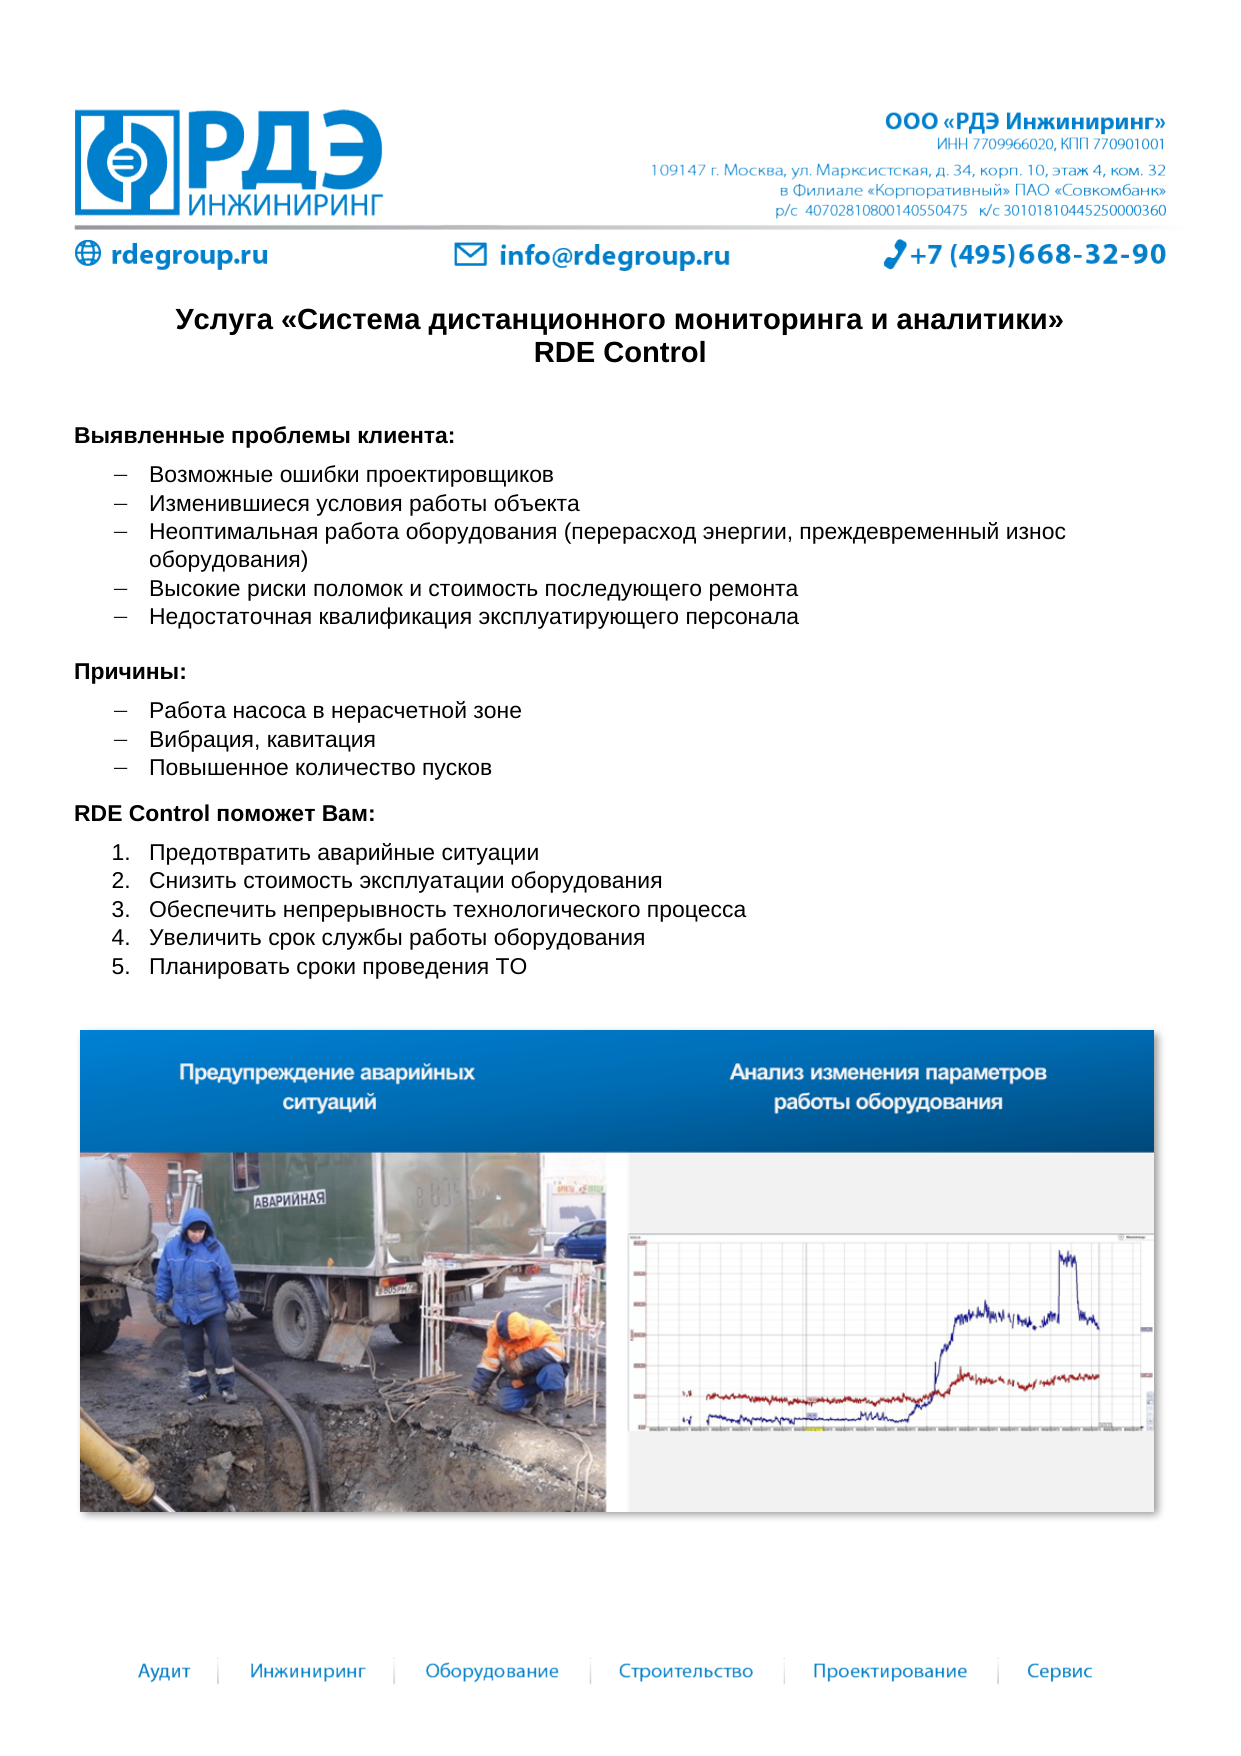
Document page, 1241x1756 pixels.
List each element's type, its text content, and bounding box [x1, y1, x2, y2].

list Неоптимальная работа оборудования (перерасход энергии, преждевременный износ оборудования) [111, 518, 1166, 573]
list Недостаточная квалификация эксплуатирующего персонала [111, 603, 1166, 629]
text RDE Сontrol [74, 335, 1166, 369]
text Причины: [74, 658, 1166, 684]
list Высокие риски поломок и стоимость последующего ремонта [111, 575, 1166, 601]
text RDE Сontrol поможет Вам: [74, 799, 1166, 826]
list Возможные ошибки проектировщиков [111, 461, 1166, 487]
picture [0, 0, 1240, 302]
list Планировать сроки проведения ТО [111, 953, 1166, 979]
list Увеличить срок службы работы оборудования [111, 924, 1166, 951]
text Услуга «Система дистанционного мониторинга и аналитики» [74, 302, 1166, 335]
list Повышенное количество пусков [111, 754, 1166, 781]
text Выявленные проблемы клиента: [74, 422, 1166, 448]
list Вибрация, кавитация [111, 726, 1166, 752]
list Изменившиеся условия работы объекта [111, 489, 1166, 516]
picture [0, 1640, 1241, 1756]
list Снизить стоимость эксплуатации оборудования [111, 867, 1166, 894]
list Предотвратить аварийные ситуации [111, 839, 1166, 865]
list Обеспечить непрерывность технологического процесса [111, 896, 1166, 922]
list Работа насоса в нерасчетной зоне [111, 697, 1166, 724]
picture [80, 1030, 1154, 1512]
